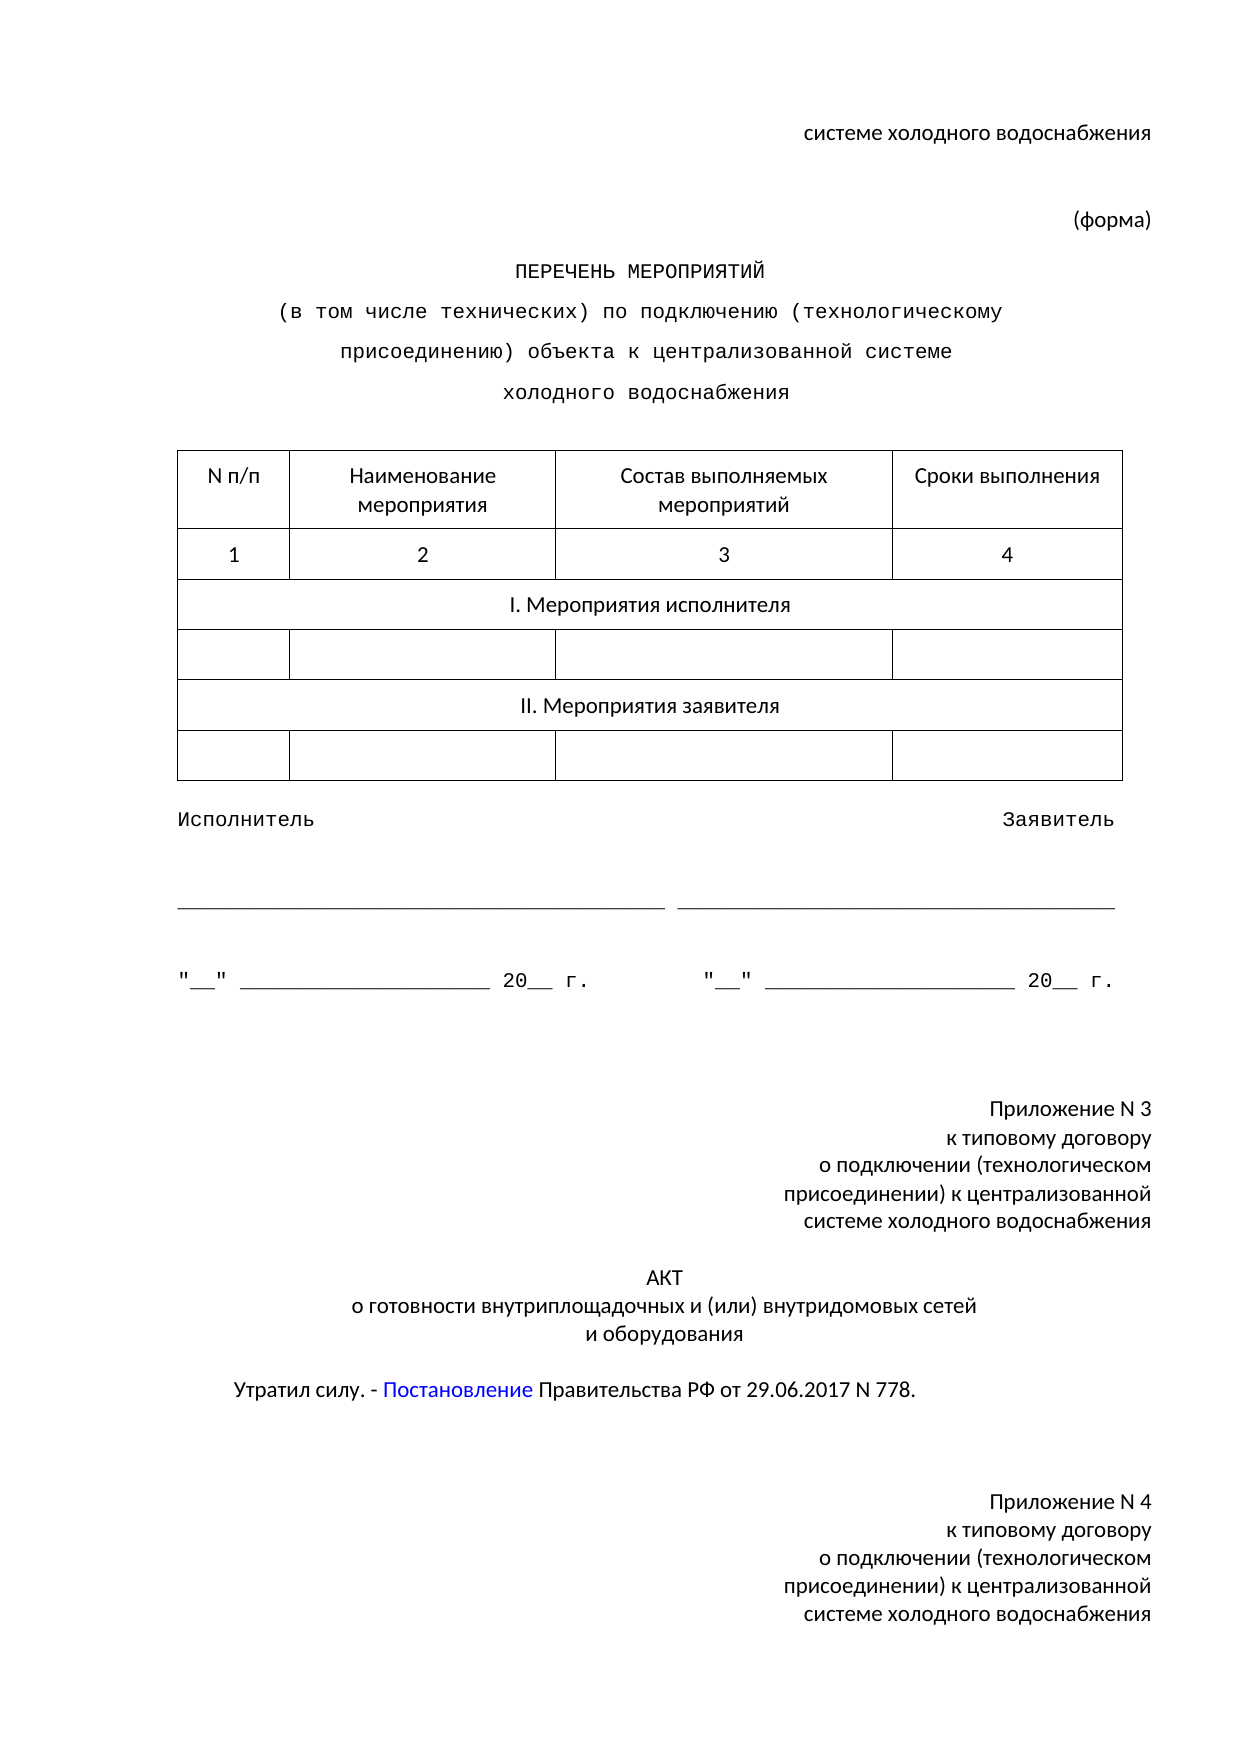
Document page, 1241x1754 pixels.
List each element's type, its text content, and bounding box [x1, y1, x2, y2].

table_cell [178, 731, 289, 780]
table_cell [178, 630, 289, 679]
text системе холодного водоснабжения [177, 118, 1152, 146]
text холодного водоснабжения [177, 382, 1152, 405]
table_header Сроки выполнения [893, 451, 1122, 528]
text Утратил силу. - Постановление Правительства РФ от 29.06.2017 N 778. [177, 1375, 1152, 1403]
text _______________________________________ ___________________________________ [177, 889, 1152, 913]
text системе холодного водоснабжения [177, 1599, 1152, 1627]
table_cell 2 [290, 529, 555, 579]
text к типовому договору [177, 1123, 1152, 1151]
text Приложение N 4 [177, 1487, 1152, 1515]
table_cell [556, 630, 892, 679]
table_cell 3 [556, 529, 892, 579]
table_cell [290, 630, 555, 679]
text о подключении (технологическом [177, 1543, 1152, 1571]
table_cell 4 [893, 529, 1122, 579]
table_cell [556, 731, 892, 780]
table_header Состав выполняемых мероприятий [556, 451, 892, 528]
text "__" ____________________ 20__ г. "__" ____________________ 20__ г. [177, 970, 1152, 994]
table_cell [893, 731, 1122, 780]
text о готовности внутриплощадочных и (или) внутридомовых сетей [177, 1291, 1152, 1319]
text Приложение N 3 [177, 1094, 1152, 1123]
text Исполнитель Заявитель [177, 809, 1152, 833]
text и оборудования [177, 1319, 1152, 1347]
text (форма) [177, 205, 1152, 233]
text АКТ [177, 1263, 1152, 1291]
table_cell 1 [178, 529, 289, 579]
table_header N п/п [178, 451, 289, 528]
table_cell [290, 731, 555, 780]
table_header Наименование мероприятия [290, 451, 555, 528]
text присоединении) к централизованной [177, 1179, 1152, 1207]
text присоединению) объекта к централизованной системе [177, 341, 1152, 365]
text системе холодного водоснабжения [177, 1207, 1152, 1235]
text присоединении) к централизованной [177, 1571, 1152, 1599]
text ПЕРЕЧЕНЬ МЕРОПРИЯТИЙ [177, 261, 1152, 284]
table_cell II. Мероприятия заявителя [178, 680, 1122, 729]
table_cell [893, 630, 1122, 679]
text о подключении (технологическом [177, 1151, 1152, 1179]
text (в том числе технических) по подключению (технологическому [177, 301, 1152, 325]
text к типовому договору [177, 1515, 1152, 1543]
table_cell I. Мероприятия исполнителя [178, 580, 1122, 629]
